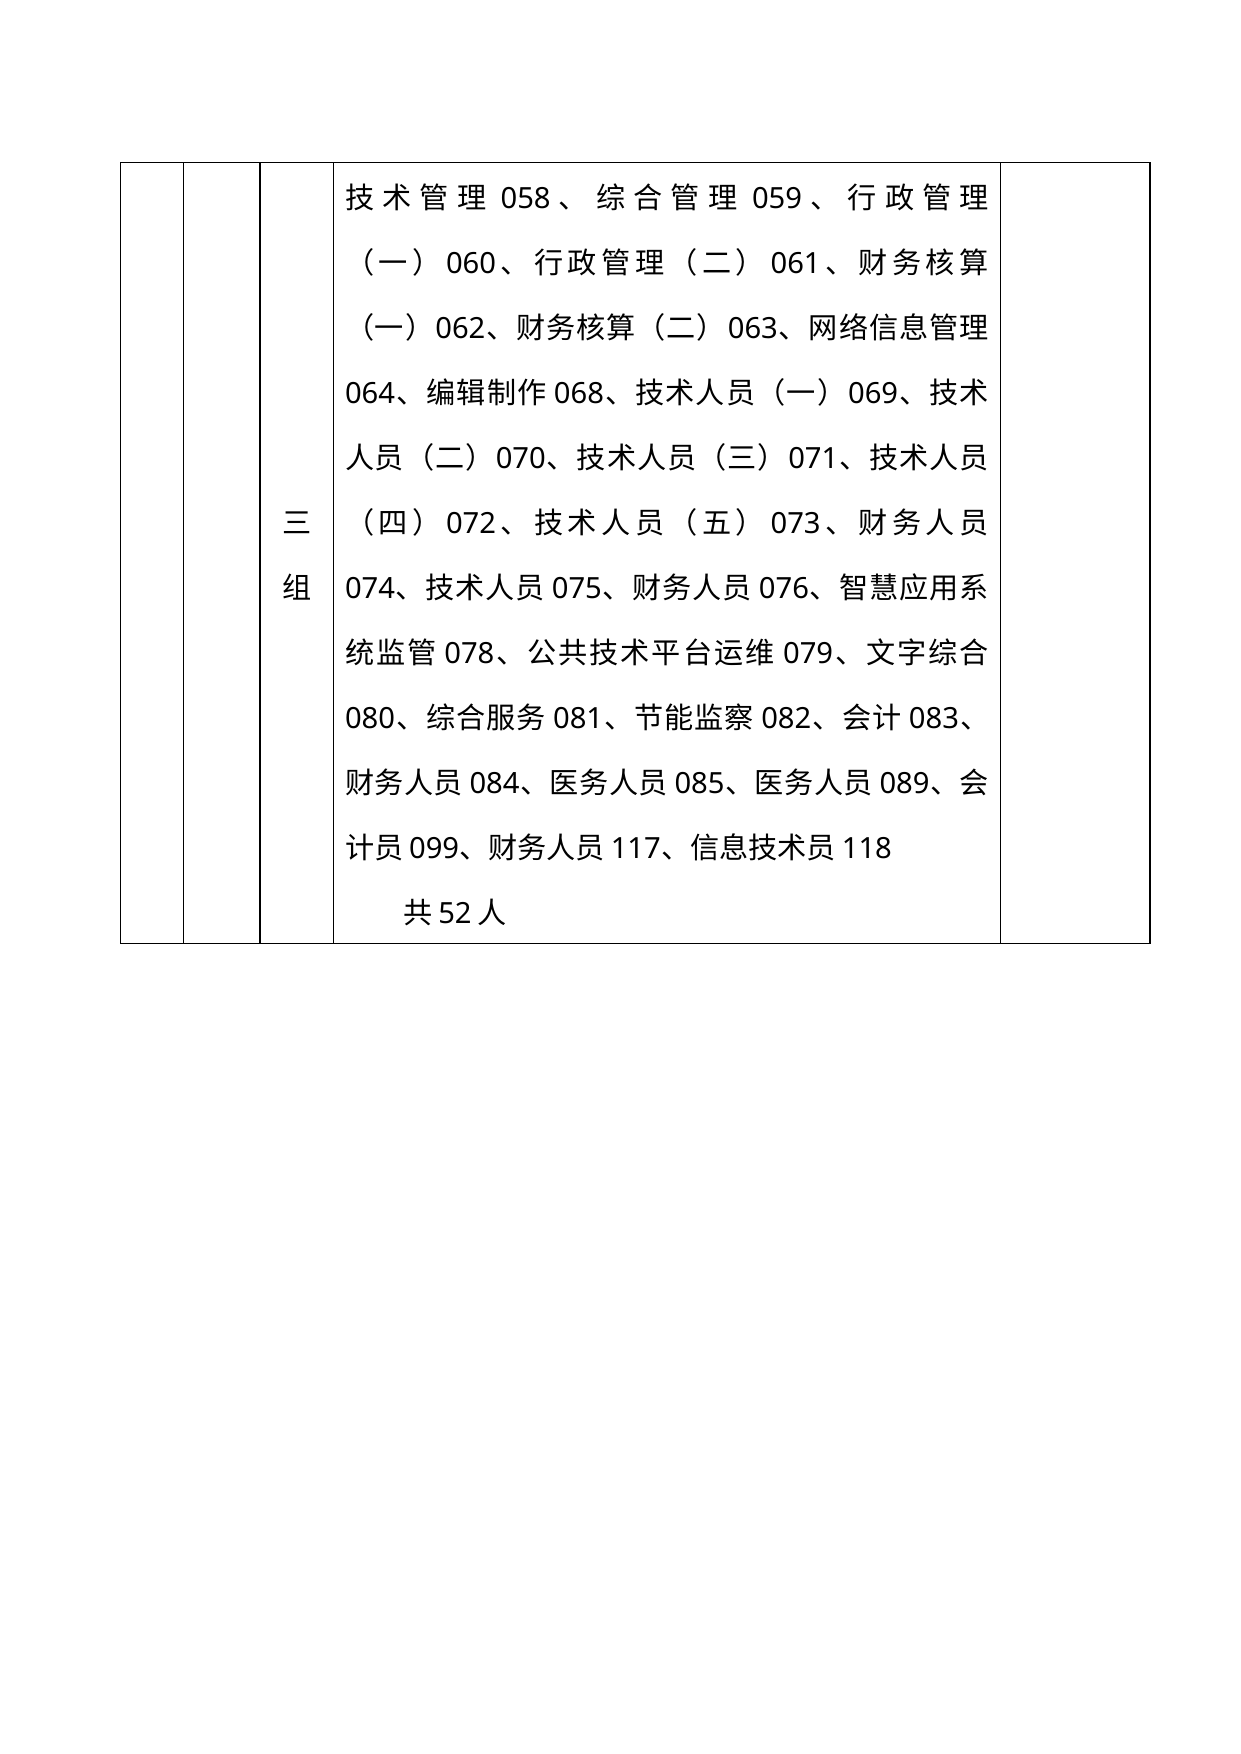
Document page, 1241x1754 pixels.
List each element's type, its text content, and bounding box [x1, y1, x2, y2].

table_cell 三组 [261, 163, 333, 943]
table_cell 技术管理058、综合管理059、行政管理（一）060、行政管理（二）061、财务核算（一）062、财务核算（二）063、网络信息管理064、编辑制作068、技术人员（一）069、技术人员（二）070、技术人员（三）071、技术人员（四）072、技术人员（五）073、财务人员074、技术人员075、财务人员076、智慧应用系统监管078、公共技术平台运维079、文字综合080、综合服务081、节能监察082、会计083、财务人员084、医务人员085、医务人员089、会计员099、财务人员117、信息技术员118 共52人 [334, 163, 1000, 943]
